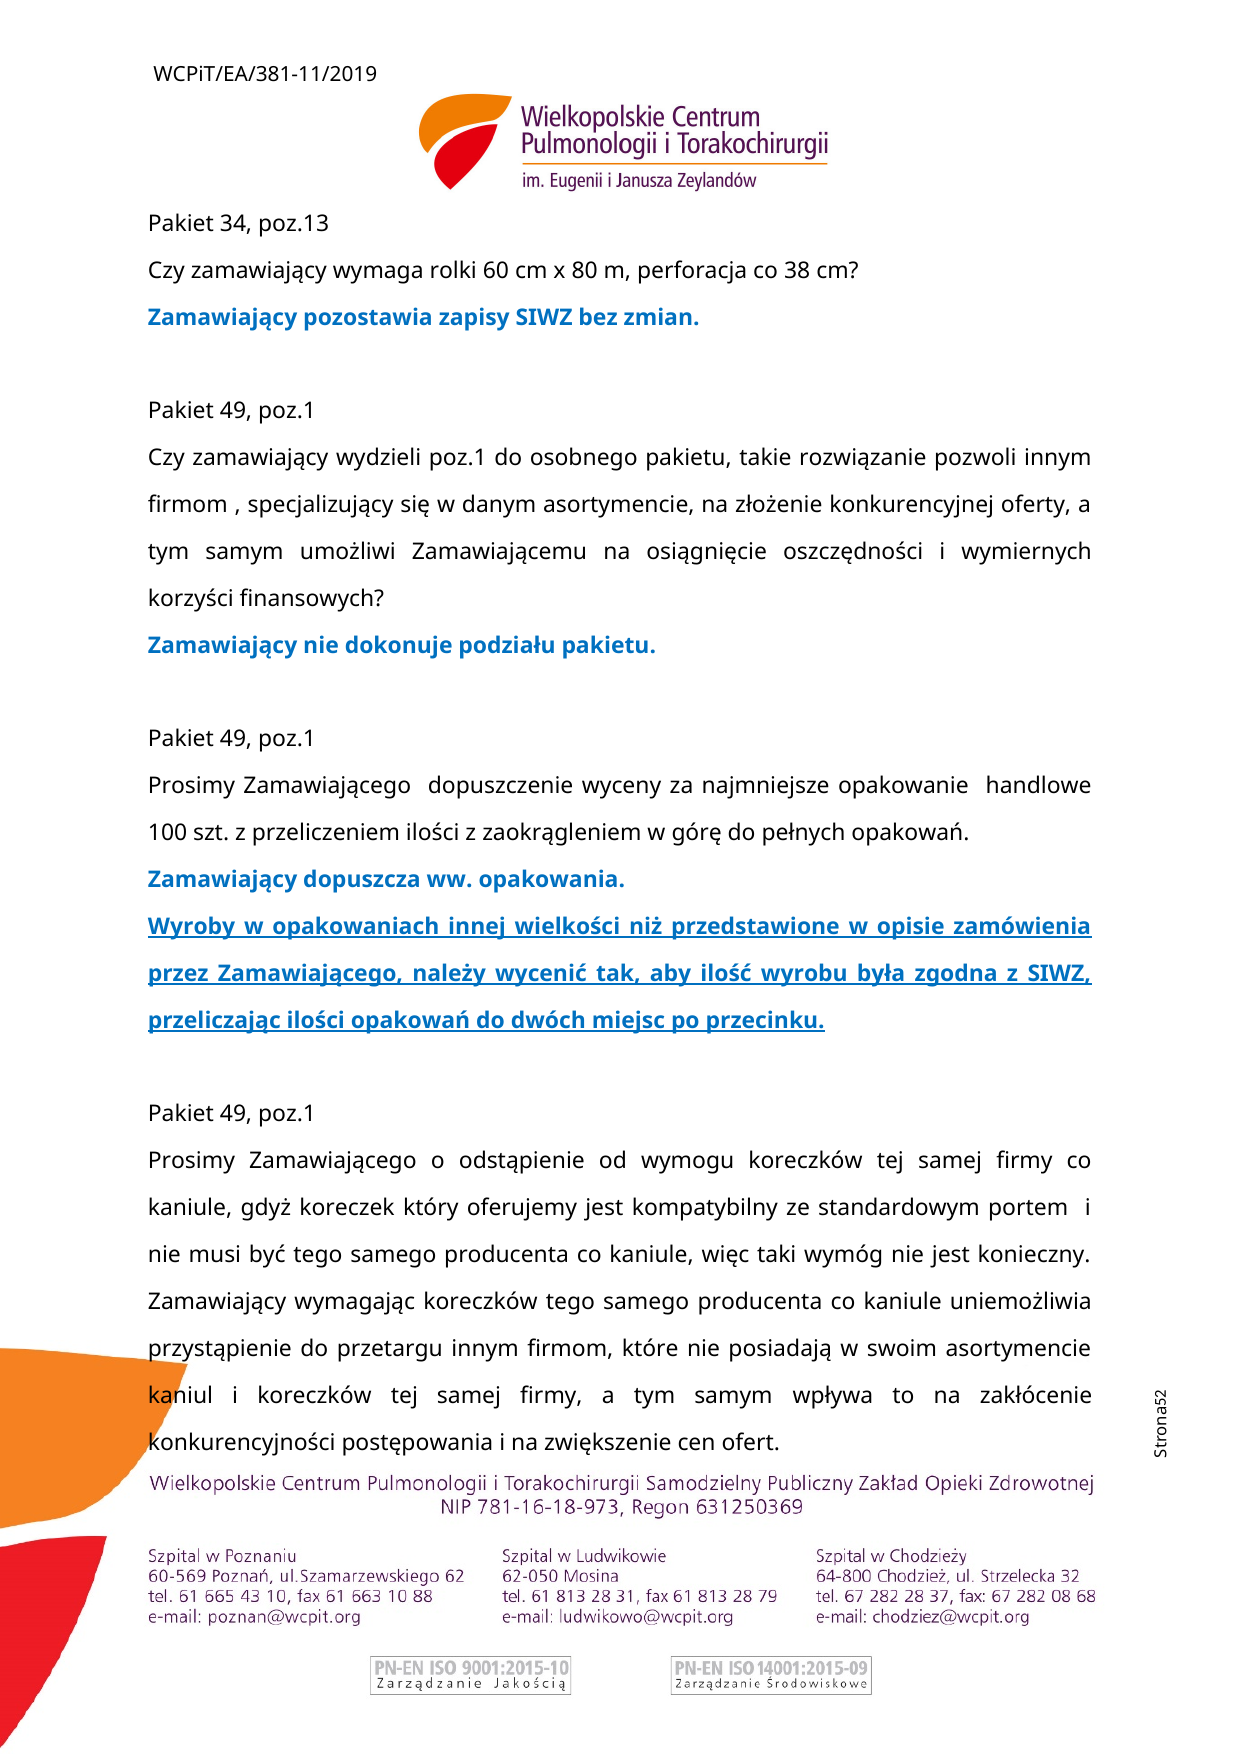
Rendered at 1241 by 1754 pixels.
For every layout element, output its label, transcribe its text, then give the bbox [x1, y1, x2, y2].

text Pakiet 49, poz.1 [148, 1097, 1092, 1129]
text Zamawiający nie dokonuje podziału pakietu. [148, 629, 1092, 660]
text Czy zamawiający wydzieli poz.1 do osobnego pakietu, takie rozwiązanie pozwoli innym firmom , specjalizujący się w danym asortymencie, na złożenie konkurencyjnej oferty, a tym samym umożliwi Zamawiającemu na osiągnięcie oszczędności i wymiernych korzyści finansowych? [148, 441, 1092, 613]
list Wyroby w opakowaniach innej wielkości niż przedstawione w opisie zamówienia przez Zamawiającego, należy wycenić tak, aby ilość wyrobu była zgodna z SIWZ, przeliczając ilości opakowań do dwóch miejsc po przecinku. [148, 910, 1092, 936]
text Czy zamawiający wymaga rolki 60 cm x 80 m, perforacja co 38 cm? [148, 254, 1092, 285]
list Wyroby w opakowaniach innej wielkości niż przedstawione w opisie zamówienia przez Zamawiającego, należy wycenić tak, aby ilość wyrobu była zgodna z SIWZ, przeliczając ilości opakowań do dwóch miejsc po przecinku. [148, 938, 1092, 983]
picture [0, 1340, 1241, 1754]
list Wyroby w opakowaniach innej wielkości niż przedstawione w opisie zamówienia przez Zamawiającego, należy wycenić tak, aby ilość wyrobu była zgodna z SIWZ, przeliczając ilości opakowań do dwóch miejsc po przecinku. [148, 985, 1092, 1035]
text Pakiet 49, poz.1 [148, 722, 1092, 754]
text Prosimy Zamawiającego o odstąpienie od wymogu koreczków tej samej firmy co kaniule, gdyż koreczek który oferujemy jest kompatybilny ze standardowym portem i nie musi być tego samego producenta co kaniule, więc taki wymóg nie jest konieczny. Zamawiający wymagając koreczków tego samego producenta co kaniule uniemożliwia przystąpienie do przetargu innym firmom, które nie posiadają w swoim asortymencie kaniul i koreczków tej samej firmy, a tym samym wpływa to na zakłócenie konkurencyjności postępowania i na zwiększenie cen ofert. [148, 1144, 1092, 1457]
text Pakiet 49, poz.1 [148, 394, 1092, 426]
text Zamawiający pozostawia zapisy SIWZ bez zmian. [148, 301, 1092, 332]
text Pakiet 34, poz.13 [148, 207, 1092, 238]
list Zamawiający dopuszcza ww. opakowania. [148, 863, 1092, 894]
text Prosimy Zamawiającego dopuszczenie wyceny za najmniejsze opakowanie handlowe 100 szt. z przeliczeniem ilości z zaokrągleniem w górę do pełnych opakowań. [148, 769, 1092, 847]
picture [398, 0, 842, 207]
